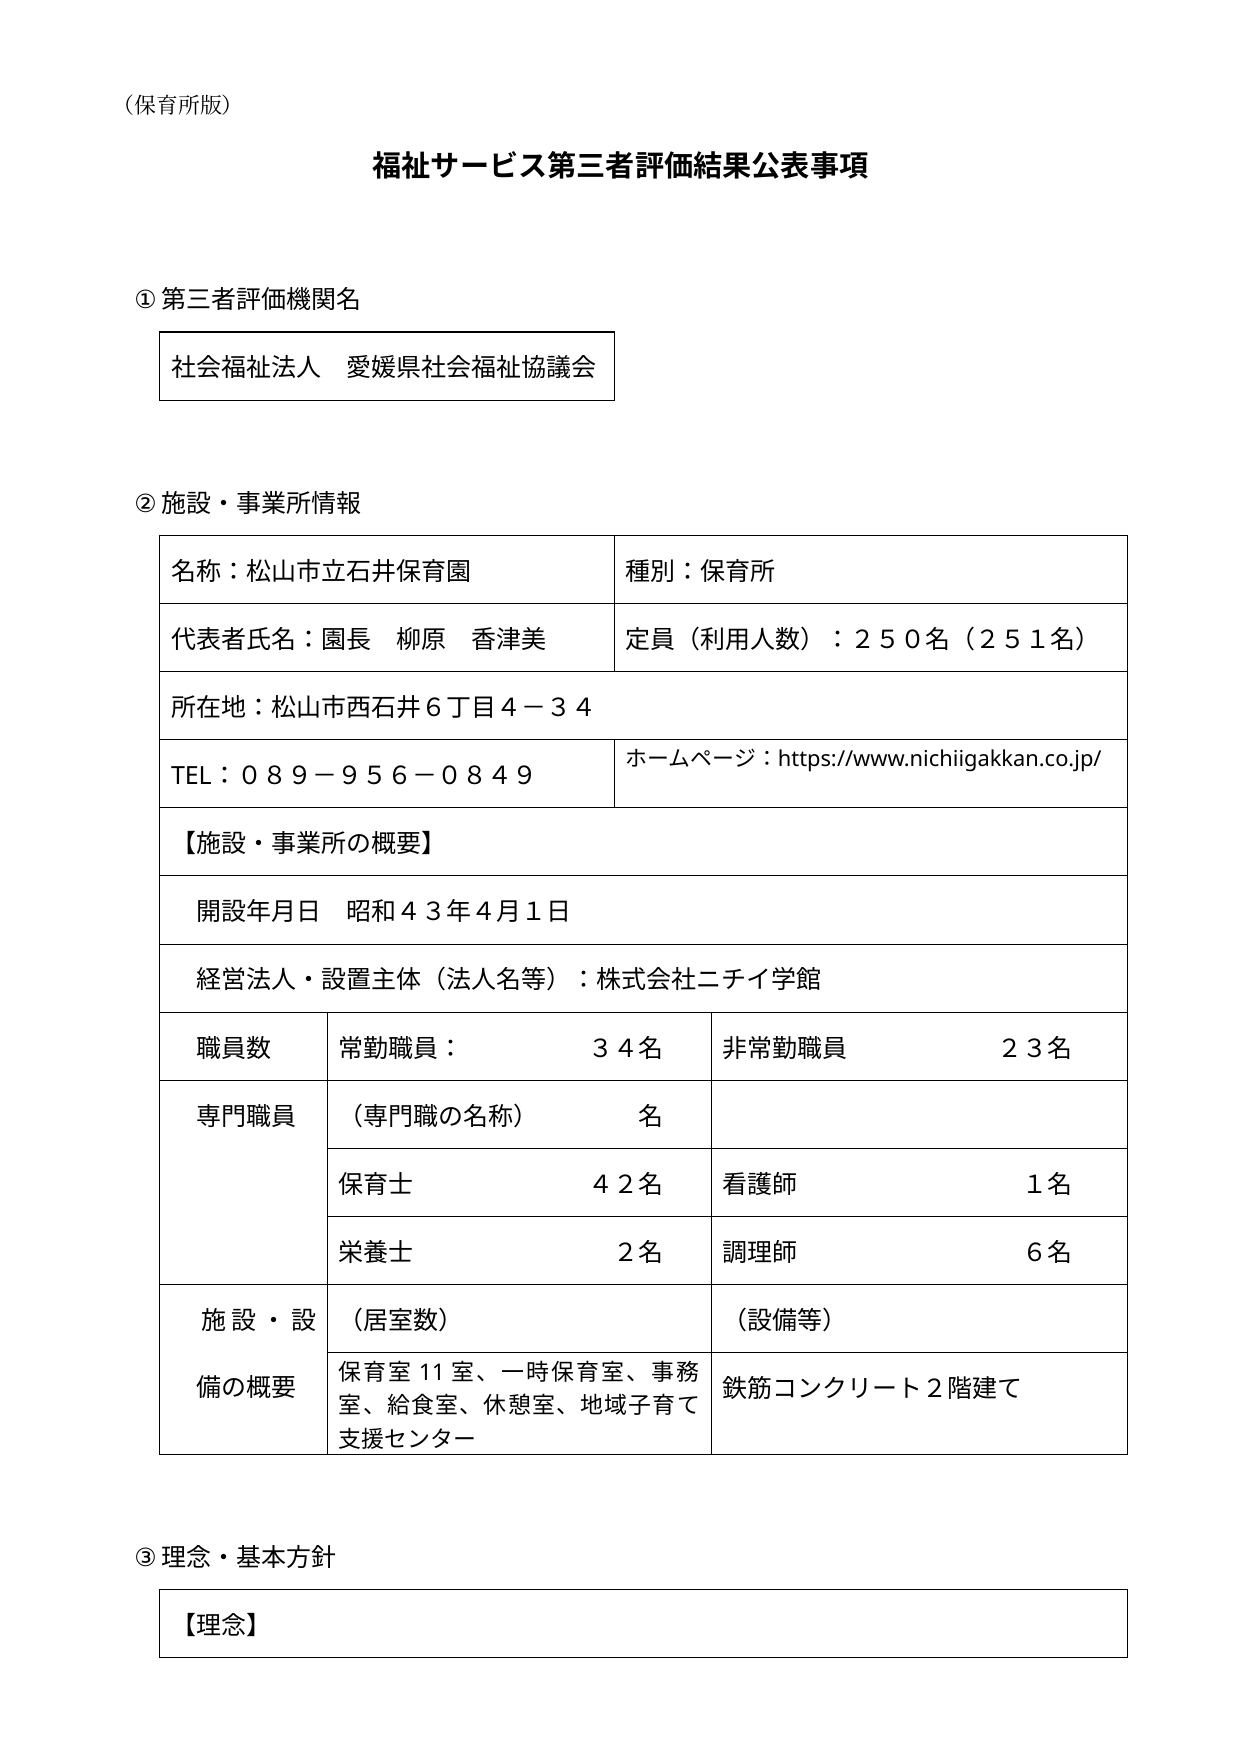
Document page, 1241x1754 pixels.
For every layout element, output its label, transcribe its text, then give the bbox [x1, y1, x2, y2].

table_header 社会福祉法人 愛媛県社会福祉協議会 [160, 333, 614, 399]
table_cell （居室数） [328, 1285, 711, 1352]
table_header 名称：松山市立石井保育園 [160, 536, 614, 603]
text ③理念・基本方針 [134, 1522, 1128, 1589]
table_cell （専門職の名称） 名 [328, 1081, 711, 1148]
table_cell 鉄筋コンクリート２階建て [712, 1353, 1127, 1454]
text ②施設・事業所情報 [134, 468, 1128, 535]
table_cell ホームページ：https://www.nichiigakkan.co.jp/ [615, 740, 1127, 807]
table_cell [712, 1081, 1127, 1148]
text 福祉サービス第三者評価結果公表事項 [112, 130, 1128, 197]
table_cell 開設年月日 昭和４３年４月１日 [160, 876, 1127, 943]
table_cell 保育室11室、一時保育室、事務室、給食室、休憩室、地域子育て支援センター [328, 1353, 711, 1454]
table_cell 代表者氏名：園長 柳原 香津美 [160, 604, 614, 671]
table_cell 看護師 １名 [712, 1149, 1127, 1216]
table_cell 定員（利用人数）：２５０名（２５１名） [615, 604, 1127, 671]
table_cell 職員数 [160, 1013, 327, 1080]
table_header 種別：保育所 [615, 536, 1127, 603]
table_cell 【施設・事業所の概要】 [160, 808, 1127, 875]
table_cell 専門職員 [160, 1081, 327, 1284]
text ①第三者評価機関名 [134, 264, 1128, 331]
table_cell （設備等） [712, 1285, 1127, 1352]
table_cell 施設・設備の概要 [160, 1285, 327, 1454]
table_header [160, 1590, 1127, 1657]
table_cell 所在地：松山市西石井６丁目４－３４ [160, 672, 1127, 739]
table_cell TEL：０８９－９５６－０８４９ [160, 740, 614, 807]
table_cell 非常勤職員 ２３名 [712, 1013, 1127, 1080]
table_cell 常勤職員： ３４名 [328, 1013, 711, 1080]
table_cell 栄養士 ２名 [328, 1217, 711, 1284]
table_cell 調理師 ６名 [712, 1217, 1127, 1284]
table_cell 経営法人・設置主体（法人名等）：株式会社ニチイ学館 [160, 945, 1127, 1012]
table_cell 保育士 ４２名 [328, 1149, 711, 1216]
